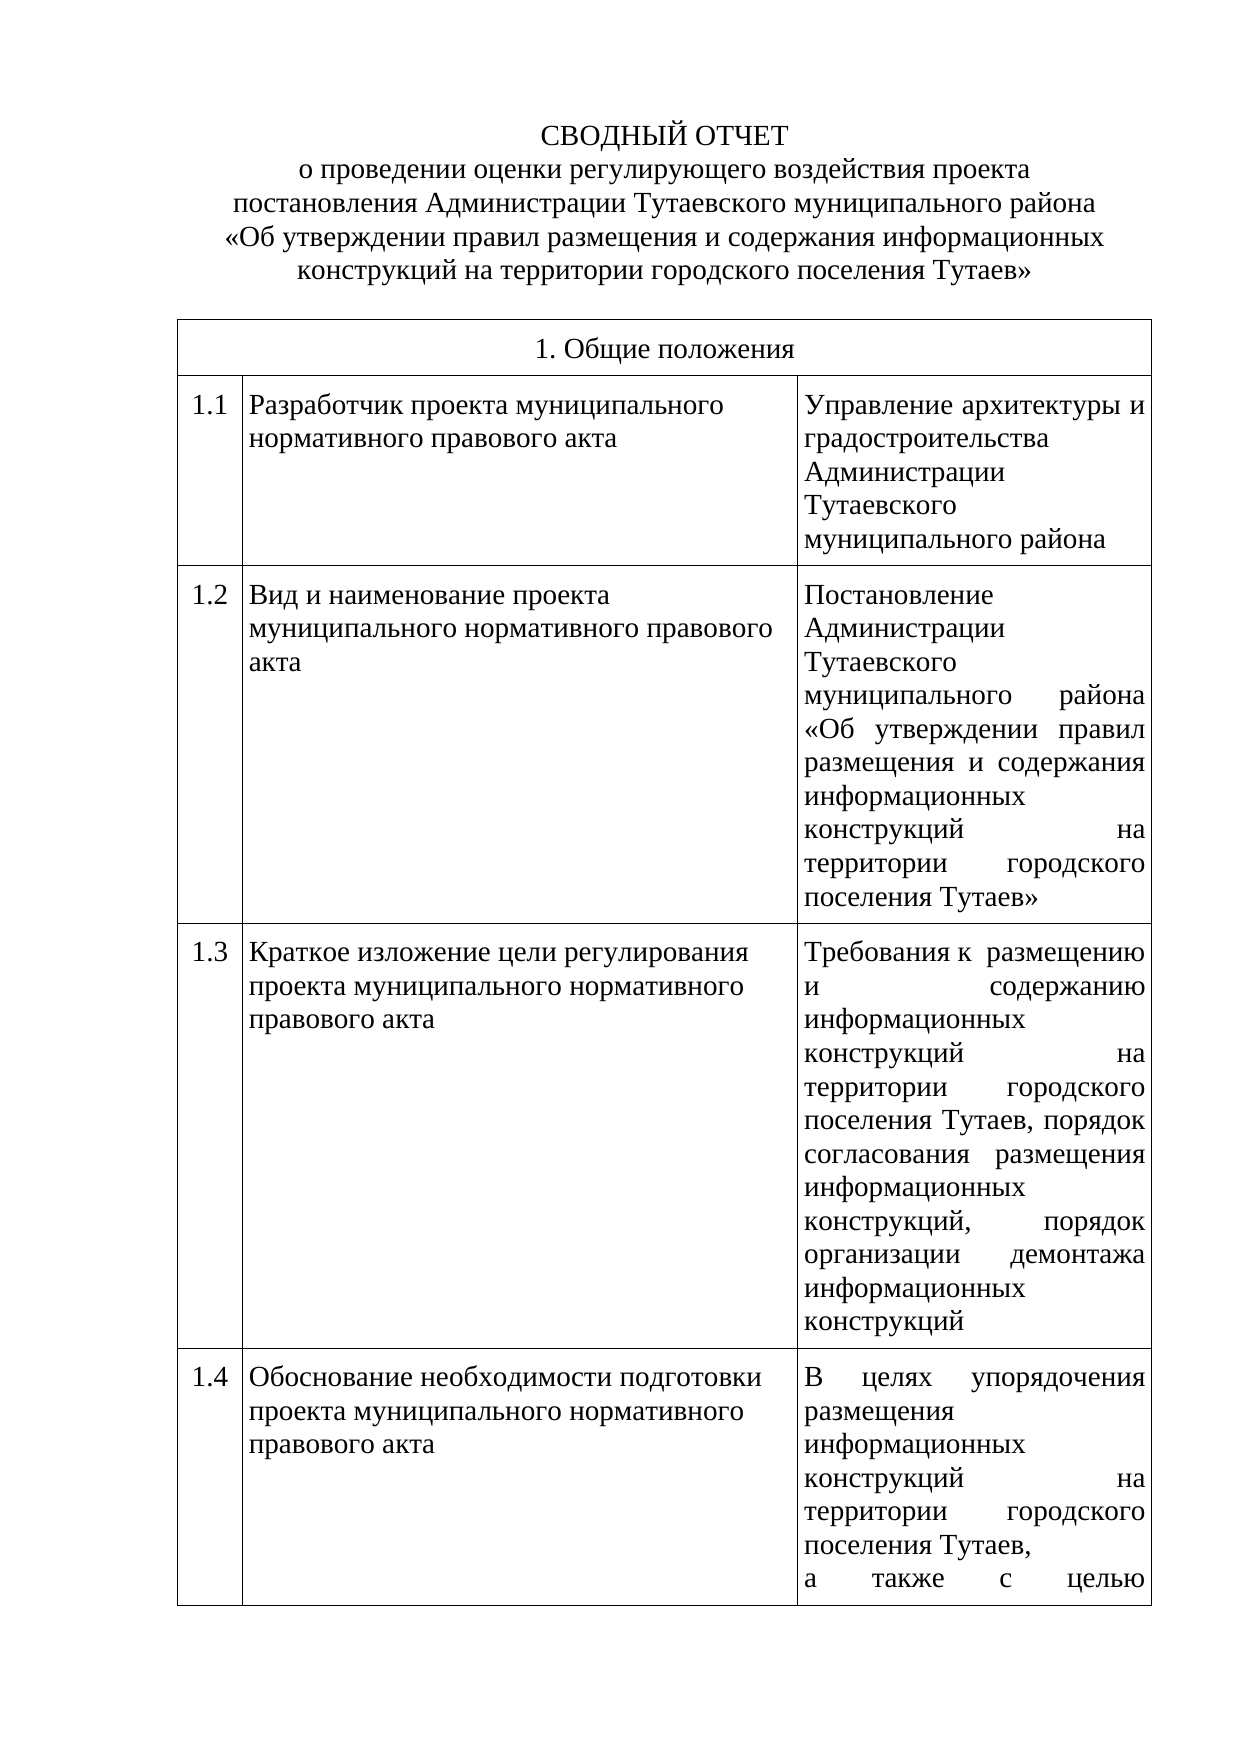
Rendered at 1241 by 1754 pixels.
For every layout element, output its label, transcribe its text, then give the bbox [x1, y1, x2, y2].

text СВОДНЫЙ ОТЧЕТ [177, 118, 1152, 152]
table_cell 1.4 [178, 1349, 242, 1605]
table_cell Управление архитектуры и градостроительства Администрации Тутаевского муниципального района [798, 376, 1151, 565]
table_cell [243, 1349, 797, 1605]
table_cell Краткое изложение цели регулирования проекта муниципального нормативного правового акта [243, 924, 797, 1348]
table_cell 1.2 [178, 566, 242, 923]
table_cell Вид и наименование проекта муниципального нормативного правового акта [243, 566, 797, 923]
table_cell 1.3 [178, 924, 242, 1348]
table_cell Требования к размещению и содержанию информационных конструкций на территории городского поселения Тутаев, порядок согласования размещения информационных конструкций, порядок организации демонтажа информационных конструкций [798, 924, 1151, 1348]
text «Об утверждении правил размещения и содержания информационных конструкций на территории городского поселения Тутаев» [177, 219, 1152, 286]
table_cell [798, 1349, 1151, 1605]
table_header 1. Общие положения [178, 320, 1151, 375]
table_cell 1.1 [178, 376, 242, 565]
text постановления Администрации Тутаевского муниципального района [177, 185, 1152, 219]
table_cell Разработчик проекта муниципального нормативного правового акта [243, 376, 797, 565]
table_cell Постановление Администрации Тутаевского муниципального района «Об утверждении правил размещения и содержания информационных конструкций на территории городского поселения Тутаев» [798, 566, 1151, 923]
text о проведении оценки регулирующего воздействия проекта [177, 152, 1152, 185]
